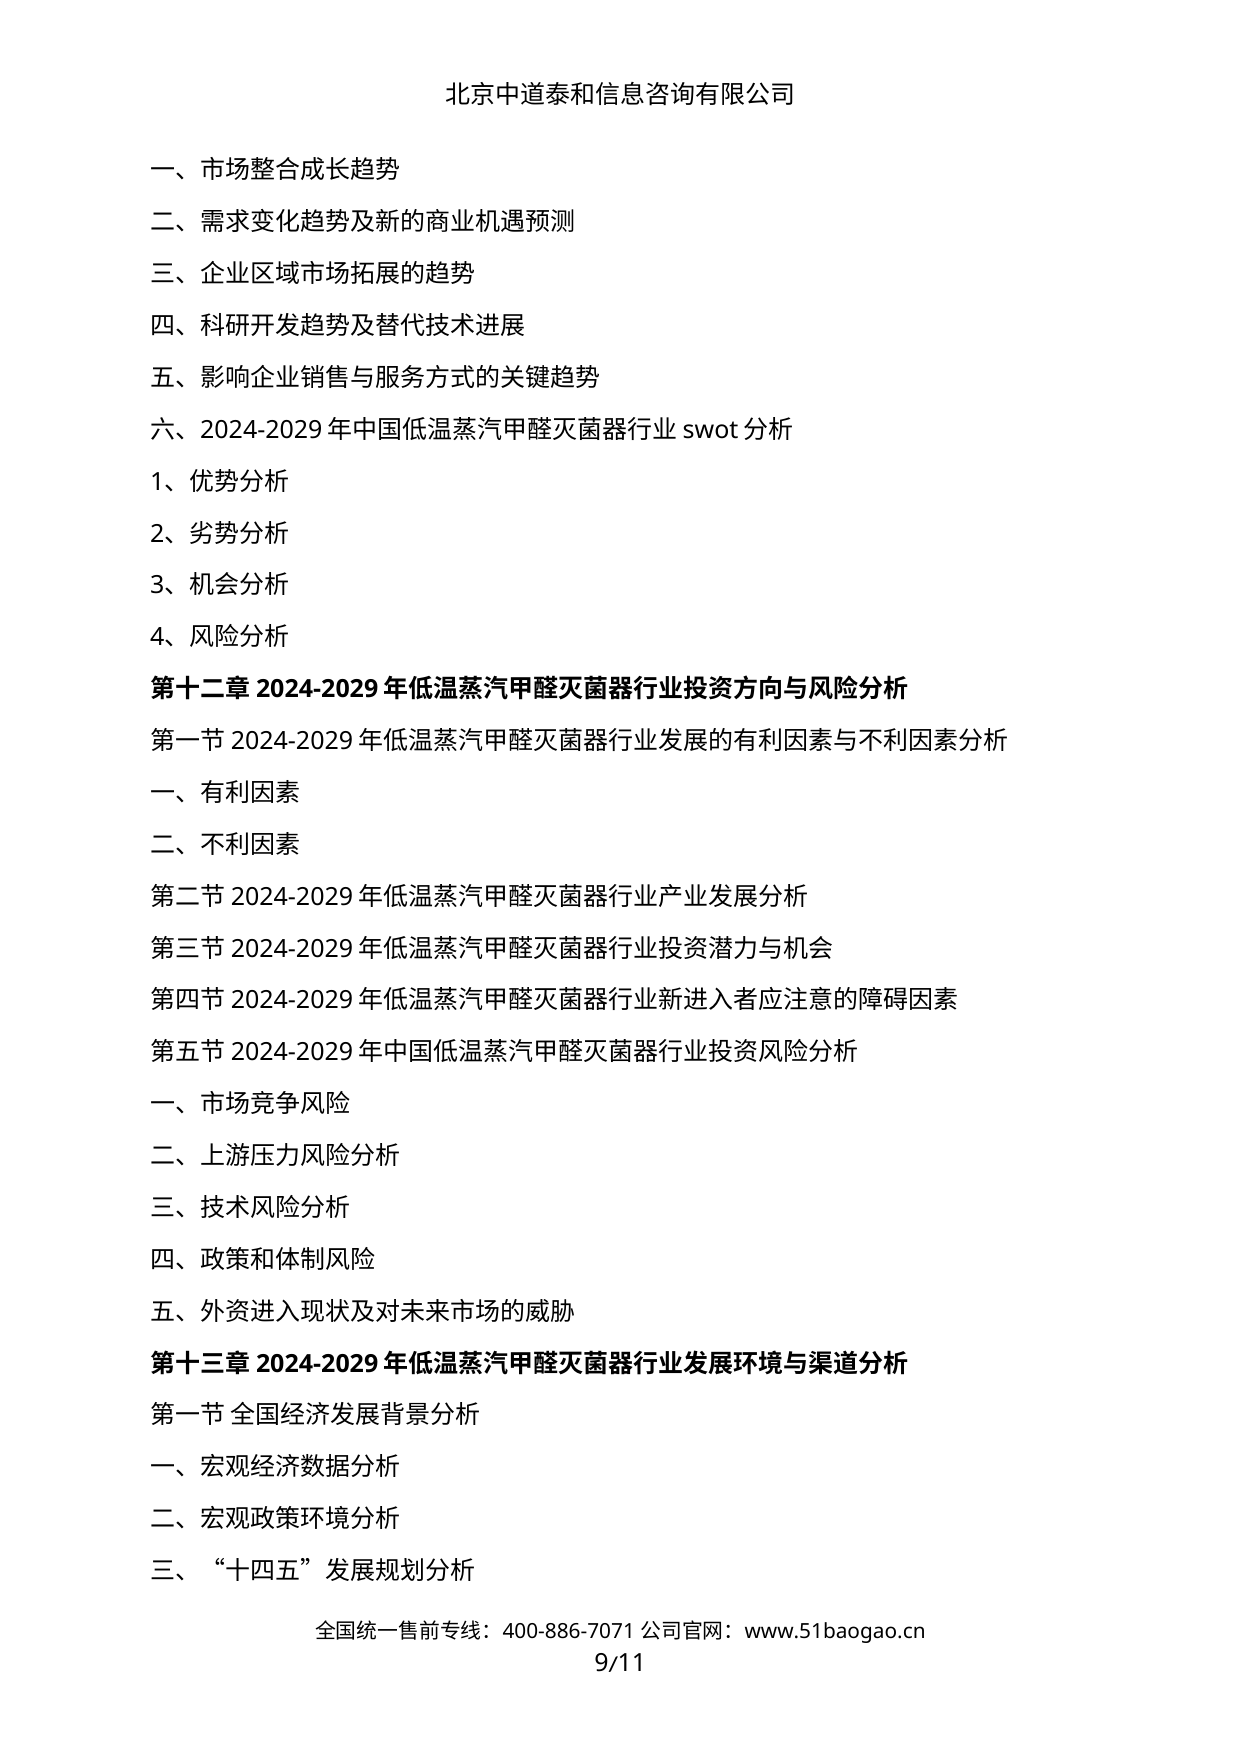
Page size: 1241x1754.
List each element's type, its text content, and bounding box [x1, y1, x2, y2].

text 第四节 2024-2029年低温蒸汽甲醛灭菌器行业新进入者应注意的障碍因素 [150, 980, 1090, 1016]
text 第十二章 2024-2029年低温蒸汽甲醛灭菌器行业投资方向与风险分析 [150, 669, 1090, 705]
text 3、机会分析 [150, 565, 1090, 601]
text 五、外资进入现状及对未来市场的威胁 [150, 1291, 1090, 1327]
text 四、政策和体制风险 [150, 1239, 1090, 1276]
text 2、劣势分析 [150, 513, 1090, 549]
text 一、市场整合成长趋势 [150, 150, 1090, 186]
text 第二节 2024-2029年低温蒸汽甲醛灭菌器行业产业发展分析 [150, 876, 1090, 912]
text 三、技术风险分析 [150, 1187, 1090, 1224]
text 五、影响企业销售与服务方式的关键趋势 [150, 357, 1090, 394]
text 一、市场竞争风险 [150, 1084, 1090, 1120]
text 4、风险分析 [150, 617, 1090, 653]
text 二、宏观政策环境分析 [150, 1499, 1090, 1535]
text 三、“十四五”发展规划分析 [150, 1551, 1090, 1587]
text 一、宏观经济数据分析 [150, 1447, 1090, 1483]
text 二、不利因素 [150, 824, 1090, 861]
text 六、2024-2029年中国低温蒸汽甲醛灭菌器行业swot分析 [150, 409, 1090, 446]
text 二、需求变化趋势及新的商业机遇预测 [150, 202, 1090, 238]
text 1、优势分析 [150, 461, 1090, 497]
text 第一节 2024-2029年低温蒸汽甲醛灭菌器行业发展的有利因素与不利因素分析 [150, 721, 1090, 757]
text 第五节 2024-2029年中国低温蒸汽甲醛灭菌器行业投资风险分析 [150, 1032, 1090, 1068]
text 二、上游压力风险分析 [150, 1136, 1090, 1172]
text 第一节 全国经济发展背景分析 [150, 1395, 1090, 1431]
text 三、企业区域市场拓展的趋势 [150, 254, 1090, 290]
text 四、科研开发趋势及替代技术进展 [150, 306, 1090, 342]
text 第十三章 2024-2029年低温蒸汽甲醛灭菌器行业发展环境与渠道分析 [150, 1343, 1090, 1379]
text 第三节 2024-2029年低温蒸汽甲醛灭菌器行业投资潜力与机会 [150, 928, 1090, 964]
text 一、有利因素 [150, 772, 1090, 809]
